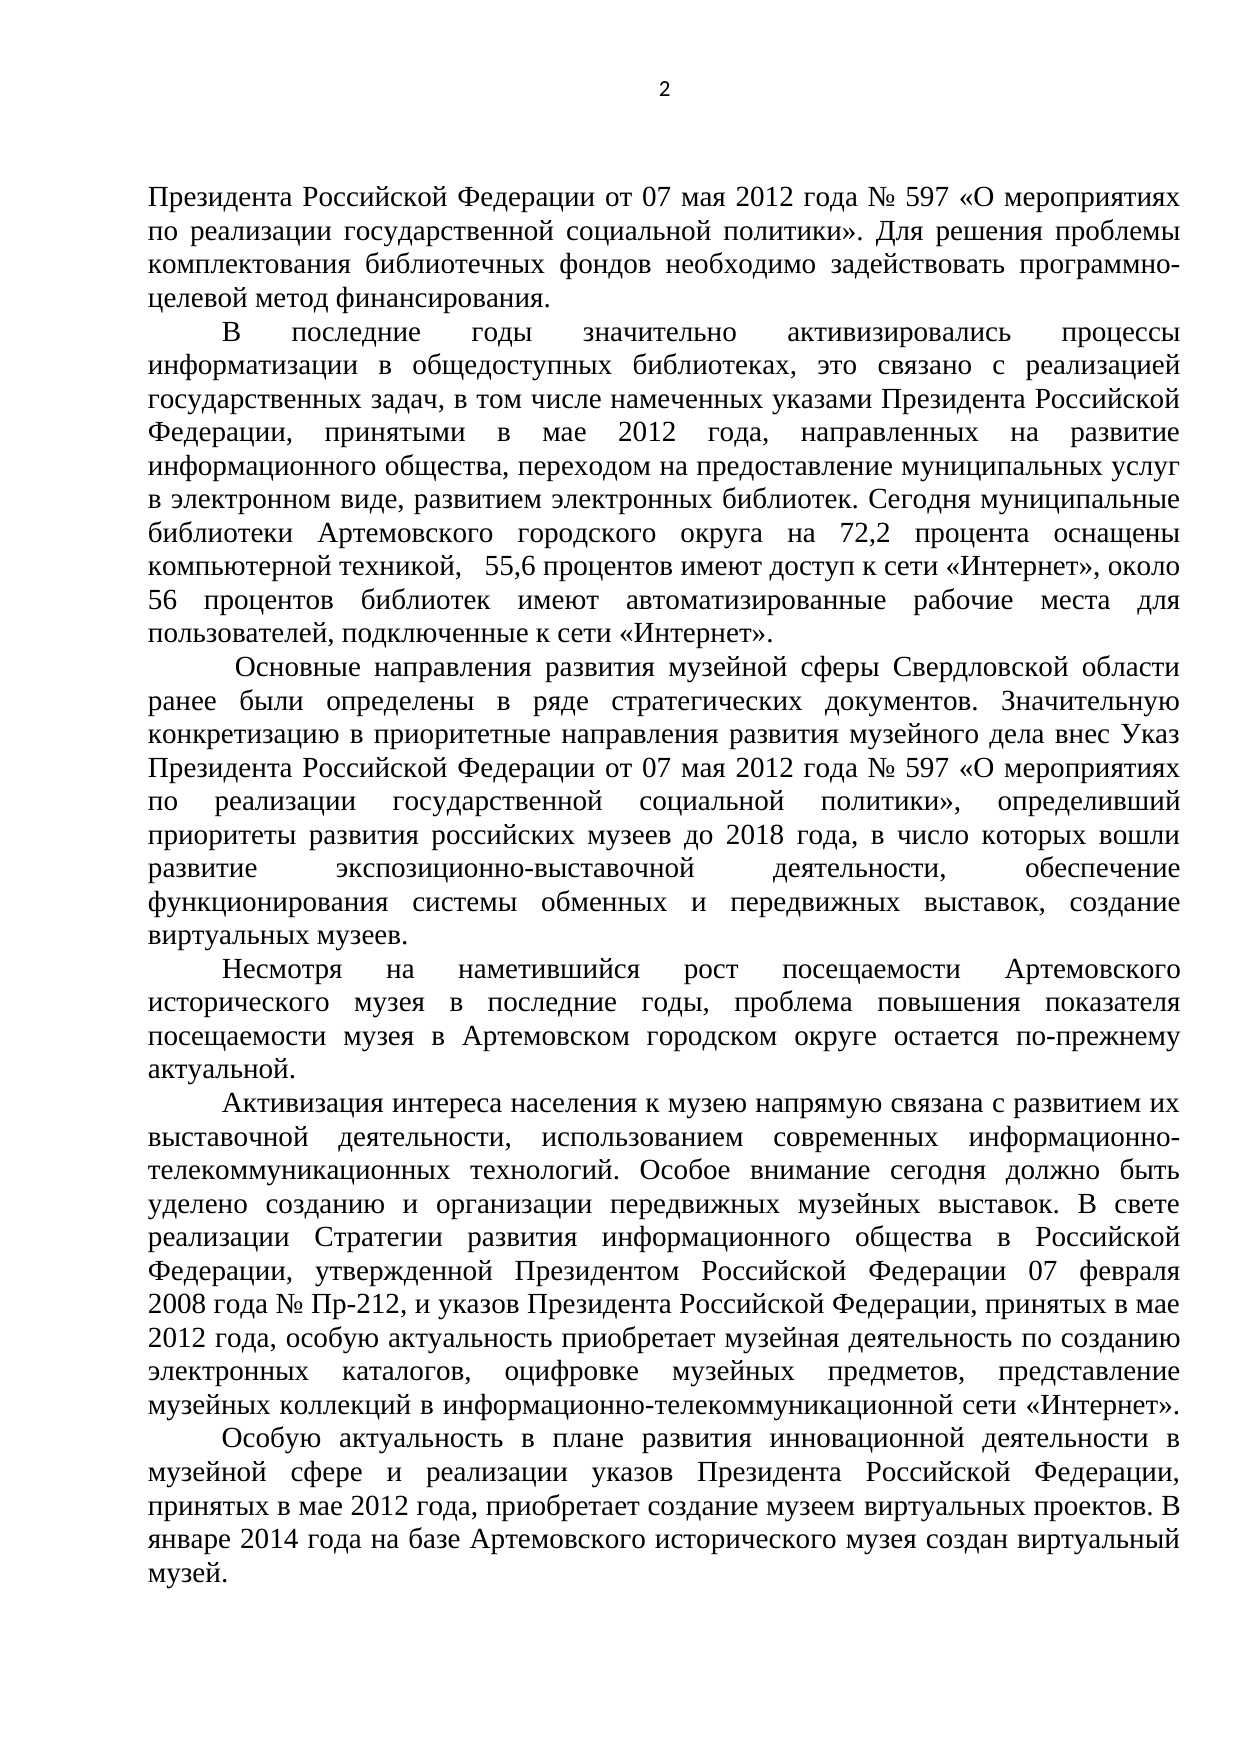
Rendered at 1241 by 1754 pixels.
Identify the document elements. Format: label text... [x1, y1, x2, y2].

text В последние годы значительно активизировались процессы информатизации в общедоступных библиотеках, это связано с реализацией государственных задач, в том числе намеченных указами Президента Российской Федерации, принятыми в мае 2012 года, направленных на развитие информационного общества, переходом на предоставление муниципальных услуг в электронном виде, развитием электронных библиотек. Сегодня муниципальные библиотеки Артемовского городского округа на 72,2 процента оснащены компьютерной техникой, 55,6 процентов имеют доступ к сети «Интернет», около 56 процентов библиотек имеют автоматизированные рабочие места для пользователей, подключенные к сети «Интернет». [148, 314, 1181, 649]
text Основные направления развития музейной сферы Свердловской области ранее были определены в ряде стратегических документов. Значительную конкретизацию в приоритетные направления развития музейного дела внес Указ Президента Российской Федерации от 07 мая 2012 года № 597 «О мероприятиях по реализации государственной социальной политики», определивший приоритеты развития российских музеев до 2018 года, в число которых вошли развитие экспозиционно-выставочной деятельности, обеспечение функционирования системы обменных и передвижных выставок, создание виртуальных музеев. [148, 649, 1181, 951]
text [148, 179, 1181, 314]
text Несмотря на наметившийся рост посещаемости Артемовского исторического музея в последние годы, проблема повышения показателя посещаемости музея в Артемовском городском округе остается по-прежнему актуальной. [148, 951, 1181, 1085]
text Активизация интереса населения к музею напрямую связана с развитием их выставочной деятельности, использованием современных информационно-телекоммуникационных технологий. Особое внимание сегодня должно быть уделено созданию и организации передвижных музейных выставок. В свете реализации Стратегии развития информационного общества в Российской Федерации, утвержденной Президентом Российской Федерации 07 февраля 2008 года № Пр-212, и указов Президента Российской Федерации, принятых в мае 2012 года, особую актуальность приобретает музейная деятельность по созданию электронных каталогов, оцифровке музейных предметов, представление музейных коллекций в информационно-телекоммуникационной сети «Интернет». Особую актуальность в плане развития инновационной деятельности в музейной сфере и реализации указов Президента Российской Федерации, принятых в мае 2012 года, приобретает создание музеем виртуальных проектов. В январе 2014 года на базе Артемовского исторического музея создан виртуальный музей. [148, 1085, 1181, 1588]
